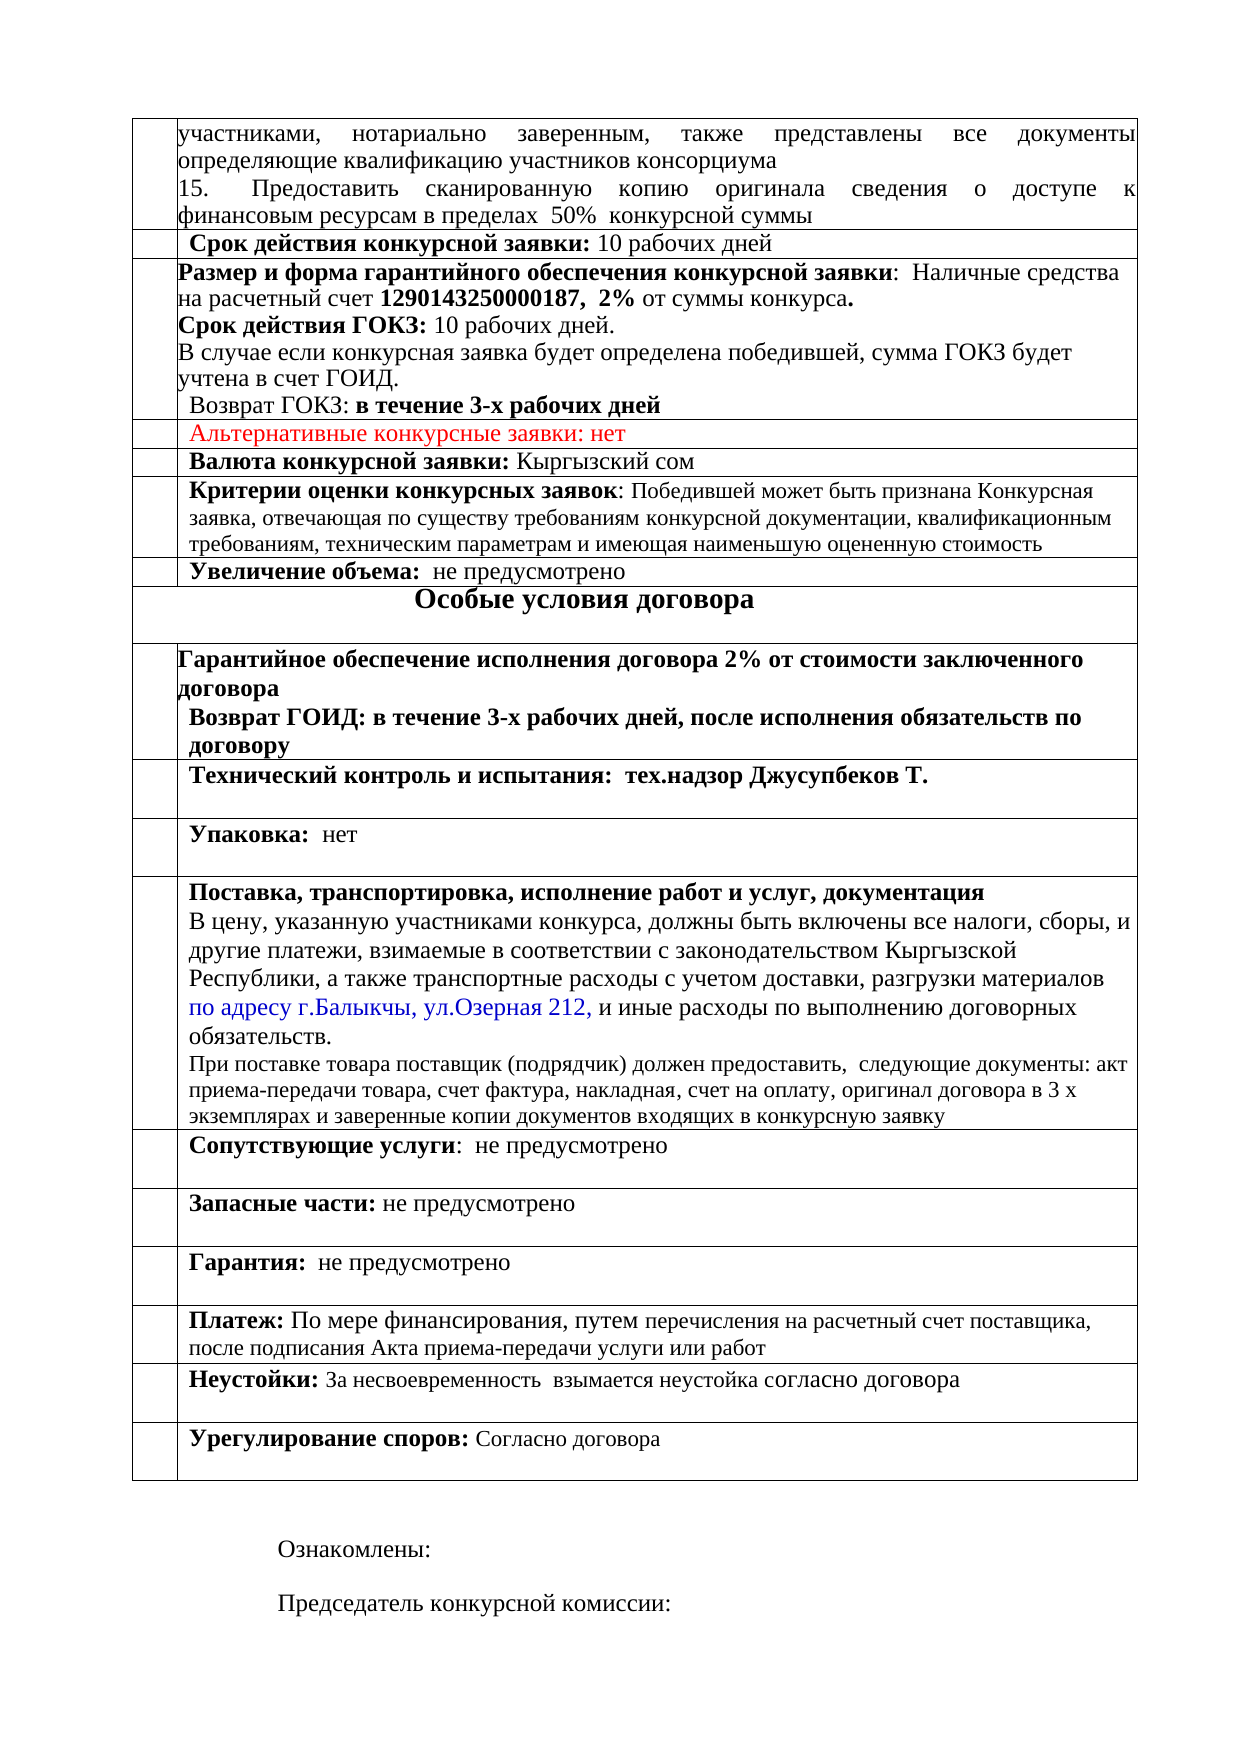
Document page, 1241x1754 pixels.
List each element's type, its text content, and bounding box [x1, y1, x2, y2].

table_cell Гарантия: не предусмотрено [178, 1247, 1137, 1304]
table_cell Особые условия договора [133, 587, 1137, 643]
table_cell [133, 1189, 177, 1246]
table_cell Платеж: По мере финансирования, путем перечисления на расчетный счет поставщика, после подписания Акта приема-передачи услуги или работ [178, 1306, 1137, 1363]
table_cell [133, 877, 177, 1129]
table_cell [133, 420, 177, 447]
table_cell [133, 119, 177, 229]
table_cell [133, 760, 177, 818]
table_cell [133, 259, 177, 419]
table_cell Упаковка: нет [178, 819, 1137, 876]
table_cell Запасные части: не предусмотрено [178, 1189, 1137, 1246]
table_cell Неустойки: За несвоевременность взымается неустойка согласно договора [178, 1364, 1137, 1422]
table_cell [133, 1130, 177, 1187]
table_cell Увеличение объема: не предусмотрено [178, 558, 1137, 586]
table_cell Сопутствующие услуги: не предусмотрено [178, 1130, 1137, 1187]
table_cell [178, 119, 1137, 229]
table_cell [133, 1247, 177, 1304]
text Ознакомлены: [277, 1534, 1152, 1563]
table_cell [133, 558, 177, 586]
table_cell Критерии оценки конкурсных заявок: Победившей может быть признана Конкурсная заявка, отвечающая по существу требованиям конкурсной документации, квалификационным требованиям, техническим параметрам и имеющая наименьшую оцененную стоимость [178, 477, 1137, 557]
table_cell Поставка, транспортировка, исполнение работ и услуг, документация В цену, указанную участниками конкурса, должны быть включены все налоги, сборы, и другие платежи, взимаемые в соответствии с законодательством Кыргызской Республики, а также транспортные расходы с учетом доставки, разгрузки материалов по адресу г.Балыкчы, ул.Озерная 212, и иные расходы по выполнению договорных обязательств. При поставке товара поставщик (подрядчик) должен предоставить, следующие документы: акт приема-передачи товара, счет фактура, накладная, счет на оплату, оригинал договора в 3 х экземплярах и заверенные копии документов входящих в конкурсную заявку [178, 877, 1137, 1129]
table_cell [133, 644, 177, 759]
table_cell Гарантийное обеспечение исполнения договора 2% от стоимости заключенного договора Возврат ГОИД: в течение 3-х рабочих дней, после исполнения обязательств по договору [178, 644, 1137, 759]
table_cell [133, 449, 177, 476]
table_cell [133, 477, 177, 557]
table_cell Размер и форма гарантийного обеспечения конкурсной заявки: Наличные средства на расчетный счет 1290143250000187, 2% от суммы конкурса. Срок действия ГОКЗ: 10 рабочих дней. В случае если конкурсная заявка будет определена победившей, сумма ГОКЗ будет учтена в счет ГОИД. Возврат ГОКЗ: в течение 3-х рабочих дней [178, 259, 1137, 419]
table_cell [133, 1306, 177, 1363]
table_cell Технический контроль и испытания: тех.надзор Джусупбеков Т. [178, 760, 1137, 818]
table_cell [133, 819, 177, 876]
text Председатель конкурсной комиссии: [277, 1588, 1152, 1617]
table_cell [133, 1423, 177, 1480]
table_cell Альтернативные конкурсные заявки: нет [178, 420, 1137, 447]
table_cell Валюта конкурсной заявки: Кыргызский сом [178, 449, 1137, 476]
table_cell [133, 230, 177, 258]
table_cell [133, 1364, 177, 1422]
table_cell Урегулирование споров: Согласно договора [178, 1423, 1137, 1480]
table_cell Срок действия конкурсной заявки: 10 рабочих дней [178, 230, 1137, 258]
